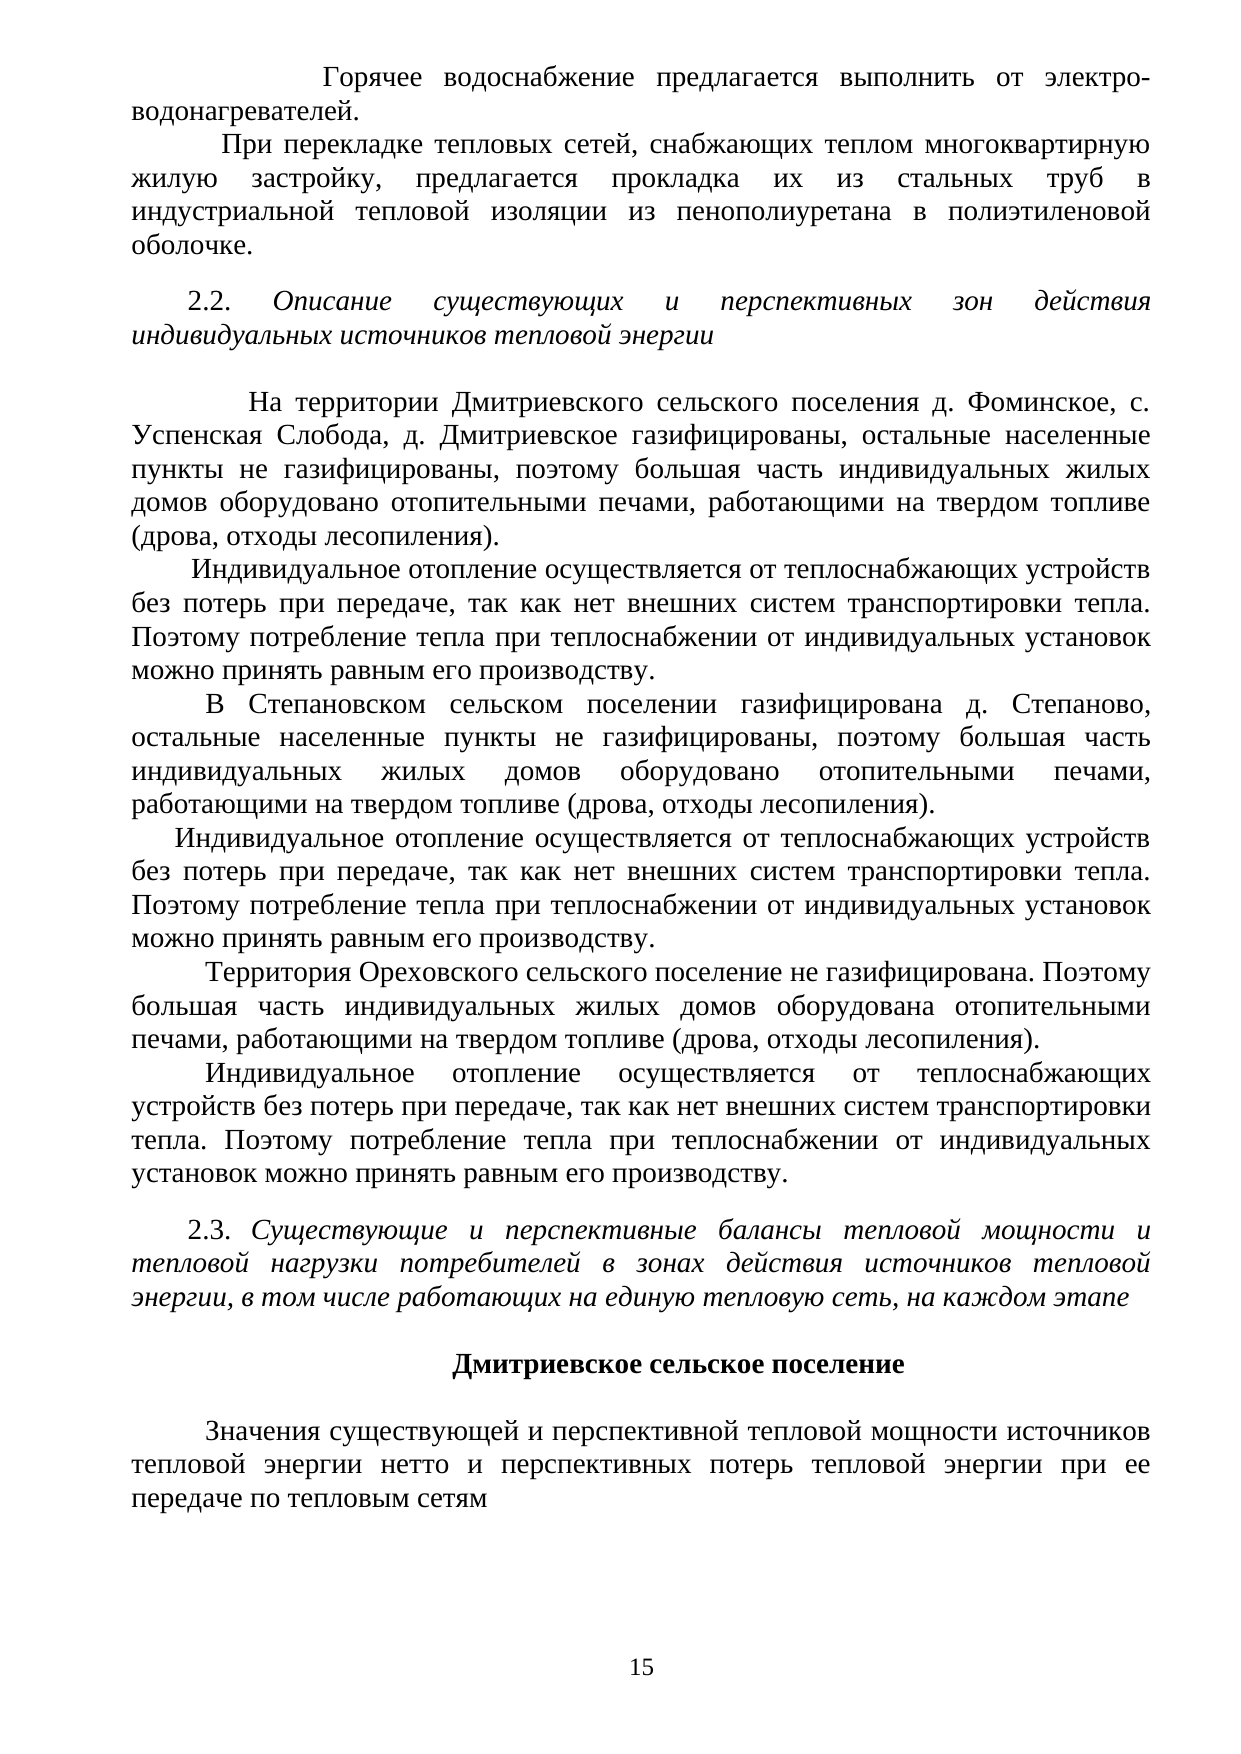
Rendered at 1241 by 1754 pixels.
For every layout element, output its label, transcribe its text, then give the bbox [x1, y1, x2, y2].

text Дмитриевское сельское поселение [131, 1346, 1152, 1379]
text Индивидуальное отопление осуществляется от теплоснабжающих устройств без потерь при передаче, так как нет внешних систем транспортировки тепла. Поэтому потребление тепла при теплоснабжении от индивидуальных установок можно принять равным его производству. [131, 820, 1152, 954]
text Индивидуальное отопление осуществляется от теплоснабжающих устройств без потерь при передаче, так как нет внешних систем транспортировки тепла. Поэтому потребление тепла при теплоснабжении от индивидуальных установок можно принять равным его производству. [131, 552, 1152, 686]
text Индивидуальное отопление осуществляется от теплоснабжающих устройств без потерь при передаче, так как нет внешних систем транспортировки тепла. Поэтому потребление тепла при теплоснабжении от индивидуальных установок можно принять равным его производству. [131, 1055, 1152, 1189]
text В Степановском сельском поселении газифицирована д. Степаново, остальные населенные пункты не газифицированы, поэтому большая часть индивидуальных жилых домов оборудовано отопительными печами, работающими на твердом топливе (дрова, отходы лесопиления). [131, 686, 1152, 820]
text Значения существующей и перспективной тепловой мощности источников тепловой энергии нетто и перспективных потерь тепловой энергии при ее передаче по тепловым сетям [131, 1413, 1152, 1514]
text Горячее водоснабжение предлагается выполнить от электро-водонагревателей. [131, 59, 1152, 126]
text На территории Дмитриевского сельского поселения д. Фоминское, с. Успенская Слобода, д. Дмитриевское газифицированы, остальные населенные пункты не газифицированы, поэтому большая часть индивидуальных жилых домов оборудовано отопительными печами, работающими на твердом топливе (дрова, отходы лесопиления). [131, 384, 1152, 552]
text Территория Ореховского сельского поселение не газифицирована. Поэтому большая часть индивидуальных жилых домов оборудована отопительными печами, работающими на твердом топливе (дрова, отходы лесопиления). [131, 954, 1152, 1055]
text При перекладке тепловых сетей, снабжающих теплом многоквартирную жилую застройку, предлагается прокладка их из стальных труб в индустриальной тепловой изоляции из пенополиуретана в полиэтиленовой оболочке. [131, 126, 1152, 260]
text 2.3. Существующие и перспективные балансы тепловой мощности и тепловой нагрузки потребителей в зонах действия источников тепловой энергии, в том числе работающих на единую тепловую сеть, на каждом этапе [131, 1212, 1152, 1312]
text 2.2. Описание существующих и перспективных зон действия индивидуальных источников тепловой энергии [131, 283, 1152, 350]
